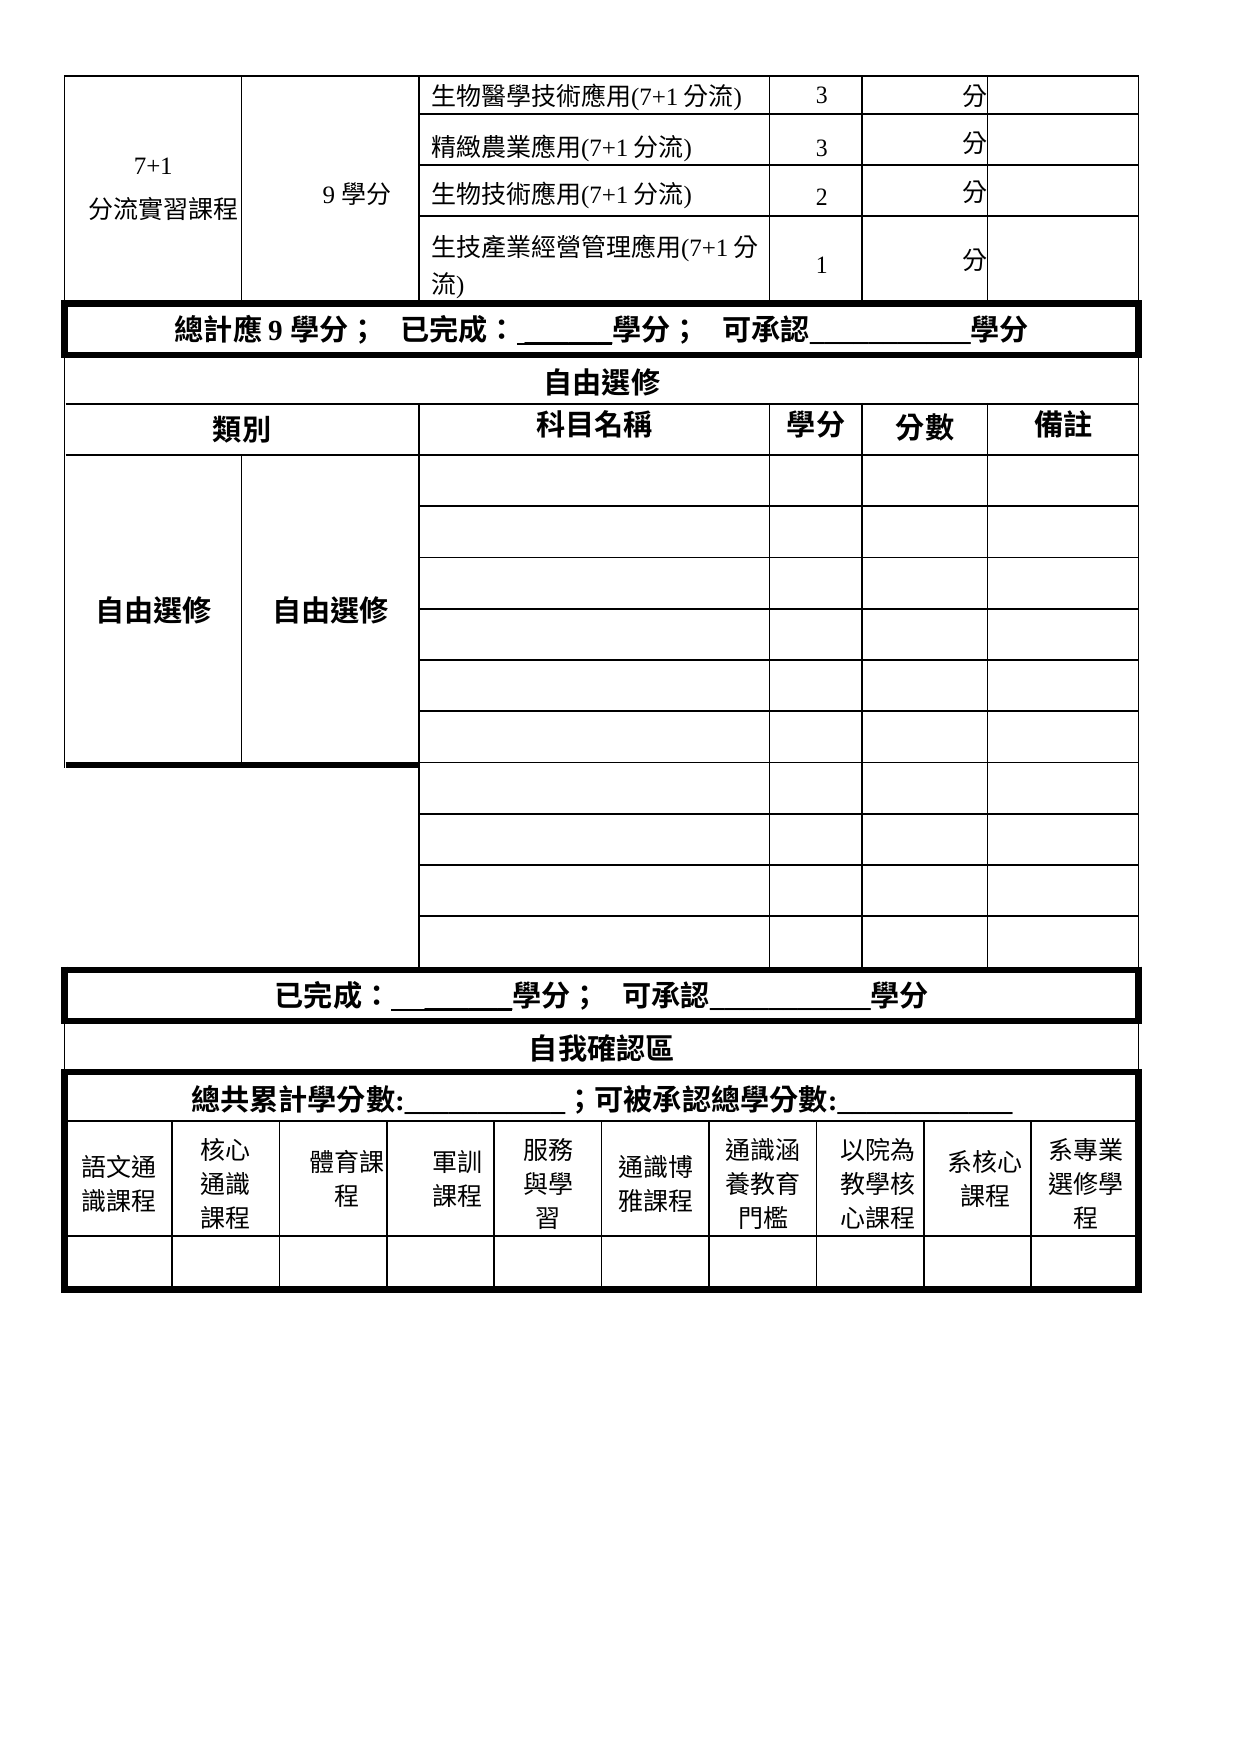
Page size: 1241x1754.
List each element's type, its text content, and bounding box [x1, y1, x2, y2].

table_cell 總共累計學分數:___________；可被承認總學分數:____________ [68, 1075, 1135, 1120]
table_cell 1 [770, 217, 861, 300]
table_cell 自由選修 [242, 456, 418, 762]
table_cell [770, 866, 861, 915]
table_cell 系核心課程 [925, 1122, 1030, 1235]
table_cell [988, 456, 1138, 505]
table_cell 9 學分 [242, 77, 418, 300]
table_cell 類別 [65, 404, 418, 454]
table_cell [863, 763, 987, 813]
table_cell [988, 815, 1138, 864]
table_cell [420, 917, 769, 967]
table_cell 分 [863, 115, 987, 164]
table_cell [988, 115, 1138, 164]
table_cell [420, 815, 769, 864]
table_cell [420, 558, 769, 608]
table_cell 語文通識課程 [68, 1122, 171, 1235]
table_cell [988, 866, 1138, 915]
table_cell [770, 456, 861, 505]
table_cell 3 [770, 115, 861, 164]
table_cell 體育課程 [280, 1122, 386, 1235]
table_cell 分 [863, 166, 987, 215]
table_cell [770, 917, 861, 967]
table_cell [988, 610, 1138, 659]
table_cell [710, 1237, 816, 1286]
table_cell [280, 1237, 386, 1286]
table_cell [863, 558, 987, 608]
table_cell 分數 [863, 405, 987, 454]
table_cell [602, 1237, 708, 1286]
table_cell 核心通識課程 [173, 1122, 279, 1235]
table_cell 生物醫學技術應用(7+1分流) [420, 77, 769, 113]
table_cell [988, 77, 1138, 113]
table_cell [770, 815, 861, 864]
table_cell [863, 507, 987, 557]
table_cell [863, 661, 987, 710]
table_cell 生物技術應用(7+1分流) [420, 166, 769, 215]
table_cell [988, 217, 1138, 300]
table_cell 通識涵養教育門檻 [710, 1122, 816, 1235]
table_cell [988, 712, 1138, 762]
table_cell 通識博雅課程 [602, 1122, 708, 1235]
table_cell 已完成： ______學分； 可承認___________學分 [68, 973, 1135, 1018]
table_cell [420, 456, 769, 505]
table_cell [988, 558, 1138, 608]
table_cell 2 [770, 166, 861, 215]
table_cell 分 [863, 77, 987, 113]
table_cell [420, 661, 769, 710]
table_cell 備註 [988, 405, 1138, 454]
table_cell [925, 1237, 1030, 1286]
table_cell [770, 558, 861, 608]
table_cell [863, 456, 987, 505]
table_cell [420, 507, 769, 557]
table_cell 軍訓課程 [388, 1122, 493, 1235]
table_cell 精緻農業應用(7+1分流) [420, 115, 769, 164]
table_cell [68, 1237, 171, 1286]
table_cell 系專業選修學程 [1032, 1122, 1135, 1235]
table_cell 以院為教學核心課程 [817, 1122, 923, 1235]
table_cell 學分 [770, 405, 861, 454]
table_cell [420, 610, 769, 659]
table_cell [770, 661, 861, 710]
table_cell [863, 610, 987, 659]
table_cell 分 [863, 217, 987, 300]
table_cell 自由選修 [65, 358, 1138, 403]
table_cell [495, 1237, 601, 1286]
table_cell 生技產業經營管理應用(7+1分流) [420, 217, 769, 300]
table_cell [1032, 1237, 1135, 1286]
table_cell 自我確認區 [65, 1024, 1138, 1069]
table_cell 總計應9 學分； 已完成： ______學分； 可承認___________學分 [68, 307, 1135, 352]
table_cell [863, 815, 987, 864]
table_cell [863, 917, 987, 967]
table_cell 自由選修 [65, 455, 241, 762]
table_cell [988, 917, 1138, 967]
table_cell [988, 661, 1138, 710]
table_cell [863, 866, 987, 915]
table_cell [770, 610, 861, 659]
table_cell [173, 1237, 279, 1286]
table_cell [420, 763, 769, 813]
table_cell [770, 763, 861, 813]
table_cell [420, 712, 769, 762]
table_cell [988, 507, 1138, 557]
table_cell 3 [770, 77, 861, 113]
table_cell [770, 712, 861, 762]
table_cell 7+1 分流實習課程 [65, 77, 241, 300]
table_cell 科目名稱 [420, 405, 769, 454]
table_cell 服務與學習 [495, 1122, 601, 1235]
table_cell [817, 1237, 923, 1286]
table_cell [770, 507, 861, 557]
table_cell [388, 1237, 493, 1286]
table_cell [988, 166, 1138, 215]
table_cell [420, 866, 769, 915]
table_cell [988, 763, 1138, 813]
table_cell [863, 712, 987, 762]
